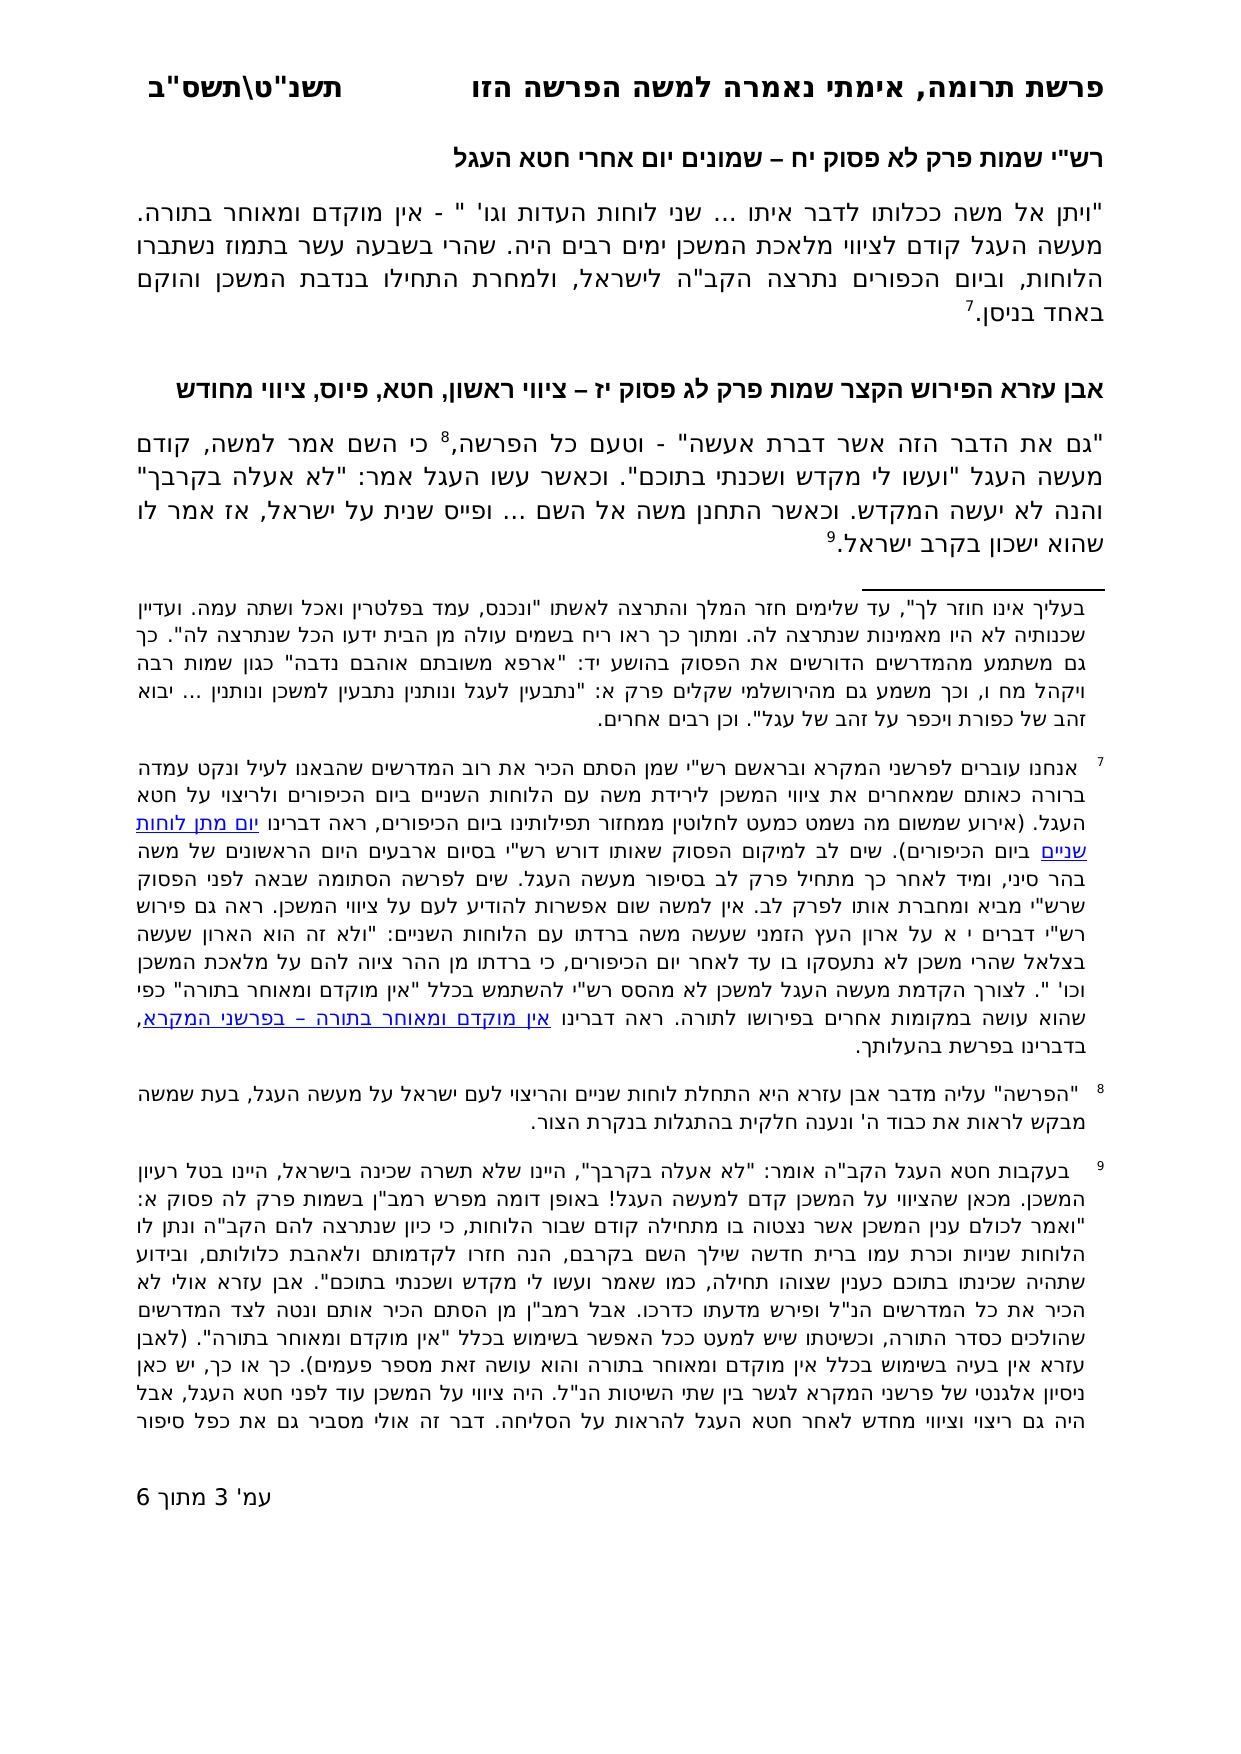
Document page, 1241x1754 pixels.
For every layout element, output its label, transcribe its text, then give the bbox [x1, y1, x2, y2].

text "גם את הדבר הזה אשר דברת אעשה" - וטעם כל הפרשה, כי השם אמר למשה, קודם מעשה העגל "ועשו לי מקדש ושכנתי בתוכם". וכאשר עשו העגל אמר: "לא אעלה בקרבך" והנה לא יעשה המקדש. וכאשר התחנן משה אל השם ... ופייס שנית על ישראל, אז אמר לו שהוא ישכון בקרב ישראל. [136, 425, 1104, 558]
text רש"י שמות פרק לא פסוק יח – שמונים יום אחרי חטא העגל [136, 142, 1104, 173]
text אבן עזרא הפירוש הקצר שמות פרק לג פסוק יז – ציווי ראשון, חטא, פיוס, ציווי מחודש [136, 373, 1104, 404]
text "ויתן אל משה ככלותו לדבר איתו ... שני לוחות העדות וגו' " - אין מוקדם ומאוחר בתורה. מעשה העגל קודם לציווי מלאכת המשכן ימים רבים היה. שהרי בשבעה עשר בתמוז נשתברו הלוחות, וביום הכפורים נתרצה הקב"ה לישראל, ולמחרת התחילו בנדבת המשכן והוקם באחד בניסן. [136, 194, 1104, 327]
